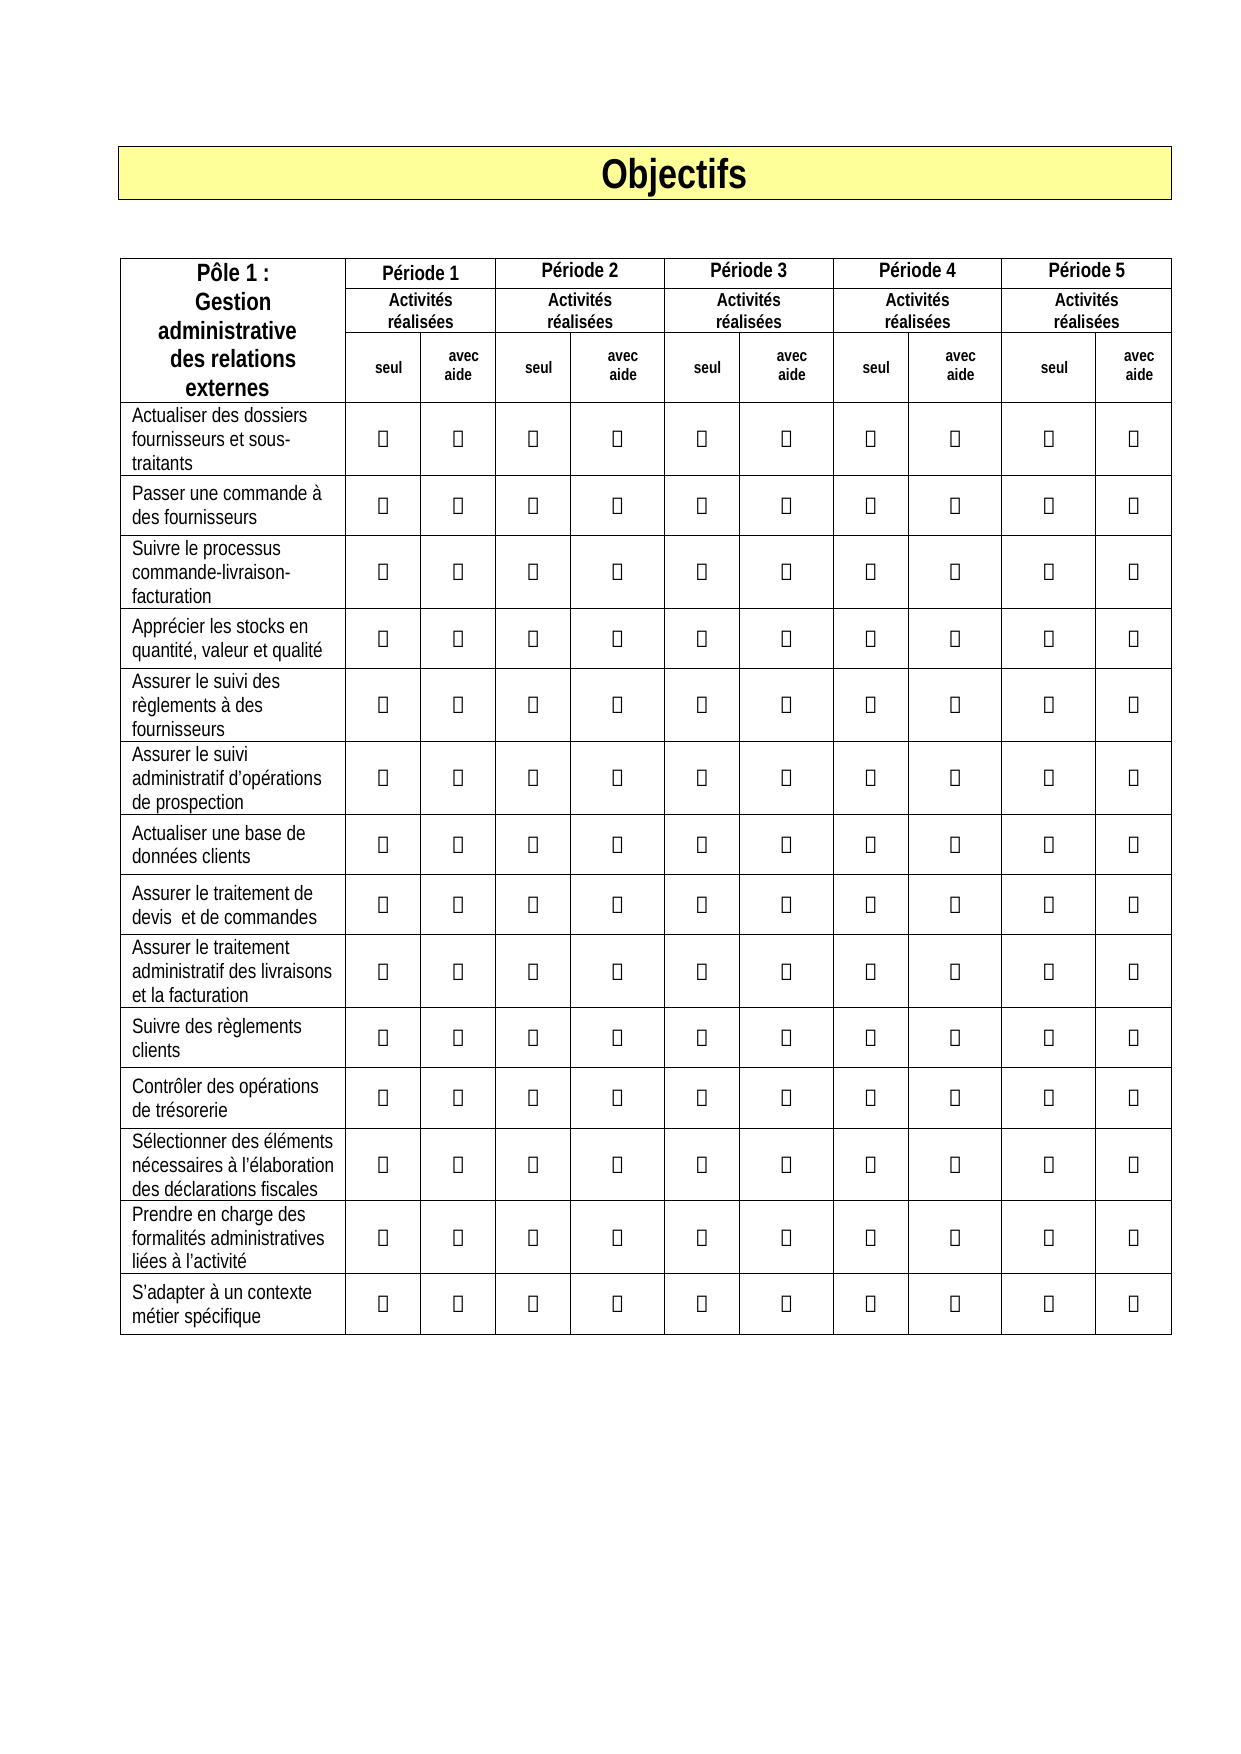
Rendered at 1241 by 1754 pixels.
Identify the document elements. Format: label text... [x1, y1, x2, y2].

table_cell  [1002, 476, 1095, 535]
table_cell  [834, 1008, 908, 1067]
table_cell  [1002, 1201, 1095, 1273]
table_cell  [1096, 815, 1171, 874]
table_cell  [421, 1201, 495, 1273]
table_cell Sélectionner des éléments nécessaires à l’élaboration des déclarations fiscales [121, 1129, 345, 1200]
table_cell Contrôler des opérations de trésorerie [121, 1068, 345, 1127]
table_cell  [1002, 1129, 1095, 1200]
table_cell  [421, 815, 495, 874]
table_cell  [346, 1008, 420, 1067]
table_cell  [496, 875, 570, 934]
table_cell  [1002, 1274, 1095, 1333]
table_cell seul [665, 333, 739, 402]
table_cell  [571, 875, 664, 934]
table_cell  [496, 476, 570, 535]
table_cell  [1096, 1068, 1171, 1127]
table_cell  [346, 476, 420, 535]
table_cell  [571, 1201, 664, 1273]
table_cell  [421, 1274, 495, 1333]
table_cell  [346, 403, 420, 474]
table_cell  [421, 609, 495, 668]
table_cell Assurer le suivi des règlements à des fournisseurs [121, 669, 345, 741]
table_cell  [834, 875, 908, 934]
table_cell Actualiser des dossiers fournisseurs et sous- traitants [121, 403, 345, 474]
table_cell  [740, 935, 833, 1007]
table_cell  [346, 536, 420, 608]
table_cell  [571, 1129, 664, 1200]
table_cell  [496, 935, 570, 1007]
table_cell Activités réalisées [834, 289, 1001, 332]
table_cell  [571, 1274, 664, 1333]
table_cell  [421, 403, 495, 474]
table_cell Activités réalisées [496, 289, 664, 332]
table_cell  [496, 1201, 570, 1273]
table_cell  [909, 935, 1001, 1007]
table_cell  [834, 669, 908, 741]
table_cell  [1002, 1008, 1095, 1067]
table_cell  [346, 1201, 420, 1273]
table_cell  [1002, 742, 1095, 814]
table_cell  [1096, 1201, 1171, 1273]
table_cell  [665, 476, 739, 535]
table_cell  [571, 935, 664, 1007]
table_cell  [1002, 403, 1095, 474]
table_cell  [571, 815, 664, 874]
table_cell  [1002, 536, 1095, 608]
table_cell Activités réalisées [665, 289, 833, 332]
table_cell  [834, 536, 908, 608]
table_cell Actualiser une base de données clients [121, 815, 345, 874]
table_cell  [740, 1274, 833, 1333]
table_cell  [421, 935, 495, 1007]
table_cell  [1096, 1274, 1171, 1333]
table_cell  [834, 609, 908, 668]
table_cell  [665, 935, 739, 1007]
table_cell  [740, 1008, 833, 1067]
table_cell  [346, 669, 420, 741]
table_cell  [496, 536, 570, 608]
table_cell Suivre des règlements clients [121, 1008, 345, 1067]
text Objectifs [119, 147, 1171, 199]
table_cell  [496, 1008, 570, 1067]
table_cell  [421, 742, 495, 814]
table_cell  [909, 609, 1001, 668]
table_cell  [834, 1274, 908, 1333]
table_cell  [665, 1201, 739, 1273]
table_cell  [740, 476, 833, 535]
table_cell  [1002, 609, 1095, 668]
table_cell  [496, 1129, 570, 1200]
table_cell  [496, 669, 570, 741]
table_cell  [1002, 669, 1095, 741]
table_cell  [421, 536, 495, 608]
table_cell  [665, 1008, 739, 1067]
table_cell  [665, 815, 739, 874]
table_cell  [834, 1129, 908, 1200]
table_cell avec aide [909, 333, 1001, 402]
table_cell  [909, 815, 1001, 874]
table_cell  [834, 935, 908, 1007]
table_cell  [1096, 403, 1171, 474]
table_cell  [496, 1274, 570, 1333]
table_cell  [909, 742, 1001, 814]
table_cell  [834, 1068, 908, 1127]
table_cell seul [496, 333, 570, 402]
table_cell  [665, 875, 739, 934]
table_cell  [740, 403, 833, 474]
table_cell  [740, 815, 833, 874]
table_cell  [740, 1129, 833, 1200]
table_cell  [740, 669, 833, 741]
table_cell  [665, 1274, 739, 1333]
table_cell  [1096, 935, 1171, 1007]
table_cell  [665, 1129, 739, 1200]
table_cell  [1096, 536, 1171, 608]
table_cell Apprécier les stocks en quantité, valeur et qualité [121, 609, 345, 668]
table_cell seul [834, 333, 908, 402]
table_cell S’adapter à un contexte métier spécifique [121, 1274, 345, 1333]
table_cell Activités réalisées [346, 289, 495, 332]
table_cell  [571, 742, 664, 814]
table_cell  [1096, 742, 1171, 814]
table_cell  [740, 536, 833, 608]
table_cell  [909, 476, 1001, 535]
table_cell  [834, 1201, 908, 1273]
table_header Période 2 [496, 259, 664, 288]
table_cell avec aide [740, 333, 833, 402]
table_cell avec aide [421, 333, 495, 402]
table_cell  [1096, 669, 1171, 741]
table_cell  [1002, 935, 1095, 1007]
table_cell  [665, 742, 739, 814]
table_cell  [496, 403, 570, 474]
table_cell  [571, 476, 664, 535]
table_cell  [909, 403, 1001, 474]
table_cell  [909, 875, 1001, 934]
table_cell  [1002, 815, 1095, 874]
table_cell  [665, 536, 739, 608]
table_cell  [1096, 476, 1171, 535]
table_cell  [421, 1008, 495, 1067]
table_cell  [665, 403, 739, 474]
table_cell  [571, 1068, 664, 1127]
table_cell  [571, 609, 664, 668]
table_cell  [909, 1201, 1001, 1273]
table_cell  [1002, 875, 1095, 934]
table_cell Passer une commande à des fournisseurs [121, 476, 345, 535]
table_cell  [1002, 1068, 1095, 1127]
table_cell  [346, 609, 420, 668]
table_cell avec aide [571, 333, 664, 402]
table_cell  [421, 669, 495, 741]
table_header Période 3 [665, 259, 833, 288]
table_cell  [421, 1129, 495, 1200]
table_cell  [346, 742, 420, 814]
table_cell  [346, 875, 420, 934]
table_cell  [909, 1068, 1001, 1127]
table_cell  [1096, 875, 1171, 934]
table_cell avec aide [1096, 333, 1171, 402]
table_cell  [496, 742, 570, 814]
table_cell  [909, 669, 1001, 741]
table_cell Assurer le suivi administratif d’opérations de prospection [121, 742, 345, 814]
table_cell  [909, 1129, 1001, 1200]
table_cell Assurer le traitement de devis et de commandes [121, 875, 345, 934]
table_cell  [1096, 1129, 1171, 1200]
table_cell  [346, 1129, 420, 1200]
table_cell Assurer le traitement administratif des livraisons et la facturation [121, 935, 345, 1007]
table_cell  [1096, 609, 1171, 668]
table_cell Suivre le processus commande-livraison- facturation [121, 536, 345, 608]
table_cell Prendre en charge des formalités administratives liées à l’activité [121, 1201, 345, 1273]
table_cell  [740, 875, 833, 934]
table_cell  [909, 536, 1001, 608]
table_cell  [571, 403, 664, 474]
table_cell  [571, 1008, 664, 1067]
table_cell  [665, 669, 739, 741]
table_header Période 5 [1002, 259, 1171, 288]
table_cell  [740, 1201, 833, 1273]
table_cell  [346, 1068, 420, 1127]
table_cell Activités réalisées [1002, 289, 1171, 332]
table_cell  [421, 875, 495, 934]
table_cell  [1096, 1008, 1171, 1067]
table_cell  [496, 1068, 570, 1127]
table_cell  [571, 669, 664, 741]
table_cell  [346, 1274, 420, 1333]
table_cell  [834, 815, 908, 874]
table_cell  [496, 815, 570, 874]
table_cell  [421, 476, 495, 535]
table_header Période 1 [346, 259, 495, 288]
table_cell  [909, 1274, 1001, 1333]
table_cell  [665, 1068, 739, 1127]
table_cell  [571, 536, 664, 608]
table_cell  [421, 1068, 495, 1127]
table_cell  [665, 609, 739, 668]
table_cell  [740, 742, 833, 814]
table_cell  [834, 476, 908, 535]
table_cell  [834, 742, 908, 814]
table_cell  [346, 935, 420, 1007]
table_cell  [346, 815, 420, 874]
table_header Pôle 1 : Gestion administrative des relations externes [121, 259, 345, 402]
table_cell  [909, 1008, 1001, 1067]
table_cell  [834, 403, 908, 474]
table_cell seul [346, 333, 420, 402]
table_cell  [740, 1068, 833, 1127]
table_cell seul [1002, 333, 1095, 402]
table_cell  [740, 609, 833, 668]
table_header Période 4 [834, 259, 1001, 288]
table_cell  [496, 609, 570, 668]
